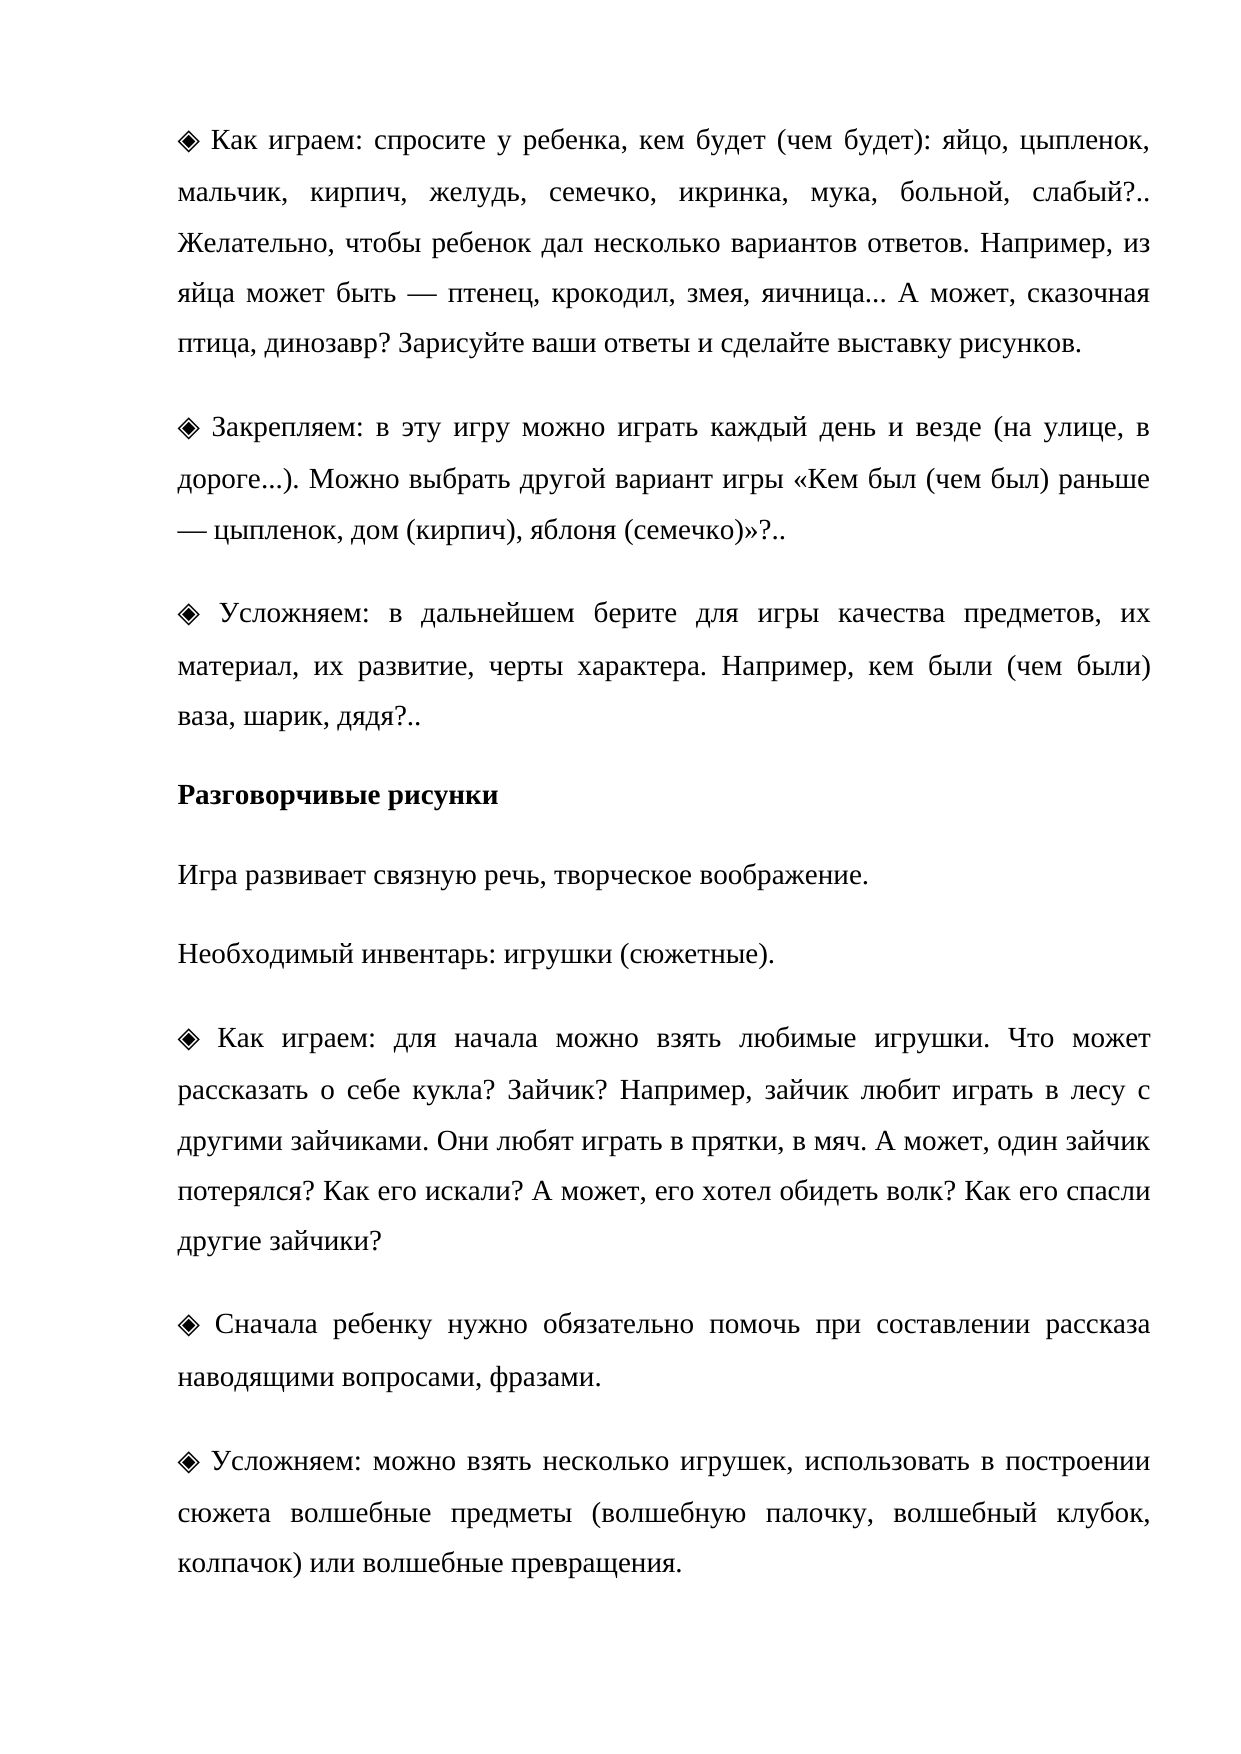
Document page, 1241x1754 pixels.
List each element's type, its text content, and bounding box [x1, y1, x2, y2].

text ◈ Усложняем: можно взять несколько игрушек, использовать в построении сюжета волшебные предметы (волшебную палочку, волшебный клубок, колпачок) или волшебные превращения. [177, 1439, 1152, 1579]
text ◈ Усложняем: в дальнейшем берите для игры качества предметов, их материал, их развитие, черты характера. Например, кем были (чем были) ваза, шарик, дядя?.. [177, 591, 1152, 732]
text ◈ Как играем: спросите у ребенка, кем будет (чем будет): яйцо, цыпленок, мальчик, кирпич, желудь, семечко, икринка, мука, больной, слабый?.. Желательно, чтобы ребенок дал несколько вариантов ответов. Например, из яйца может быть — птенец, крокодил, змея, яичница... А может, сказочная птица, динозавр? Зарисуйте ваши ответы и сделайте выставку рисунков. [177, 118, 1152, 359]
text ◈ Как играем: для начала можно взять любимые игрушки. Что может рассказать о себе кукла? Зайчик? Например, зайчик любит играть в лесу с другими зайчиками. Они любят играть в прятки, в мяч. А может, один зайчик потерялся? Как его искали? А может, его хотел обидеть волк? Как его спасли другие зайчики? [177, 1016, 1152, 1257]
text Необходимый инвентарь: игрушки (сюжетные). [177, 936, 1152, 970]
text ◈ Сначала ребенку нужно обязательно помочь при составлении рассказа наводящими вопросами, фразами. [177, 1303, 1152, 1393]
text Игра развивает связную речь, творческое воображение. [177, 857, 1152, 891]
text ◈ Закрепляем: в эту игру можно играть каждый день и везде (на улице, в дороге...). Можно выбрать другой вариант игры «Кем был (чем был) раньше — цыпленок, дом (кирпич), яблоня (семечко)»?.. [177, 405, 1152, 545]
text Разговорчивые рисунки [177, 777, 1152, 811]
